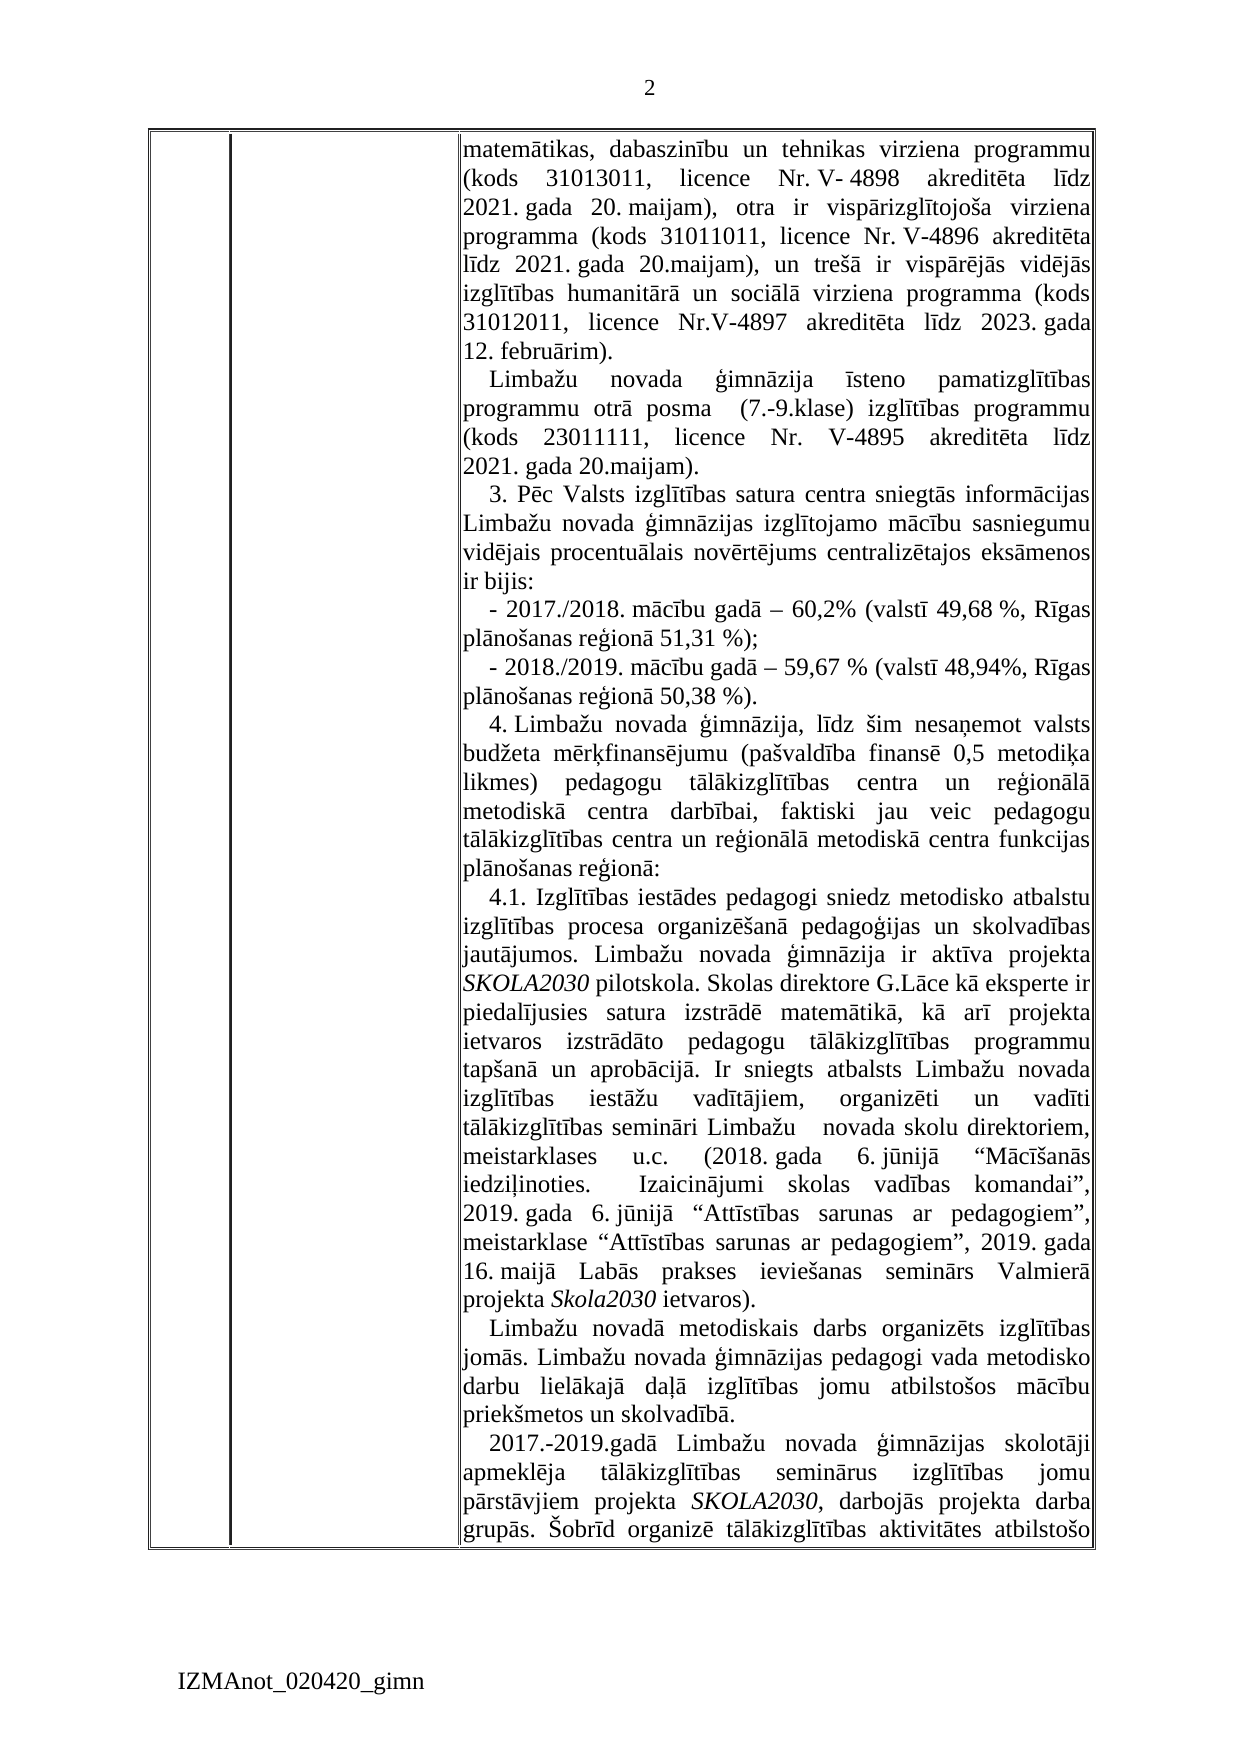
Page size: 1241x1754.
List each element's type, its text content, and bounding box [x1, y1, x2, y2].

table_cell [460, 132, 1092, 1546]
table_cell 2. [151, 130, 230, 1546]
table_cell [230, 132, 459, 1546]
